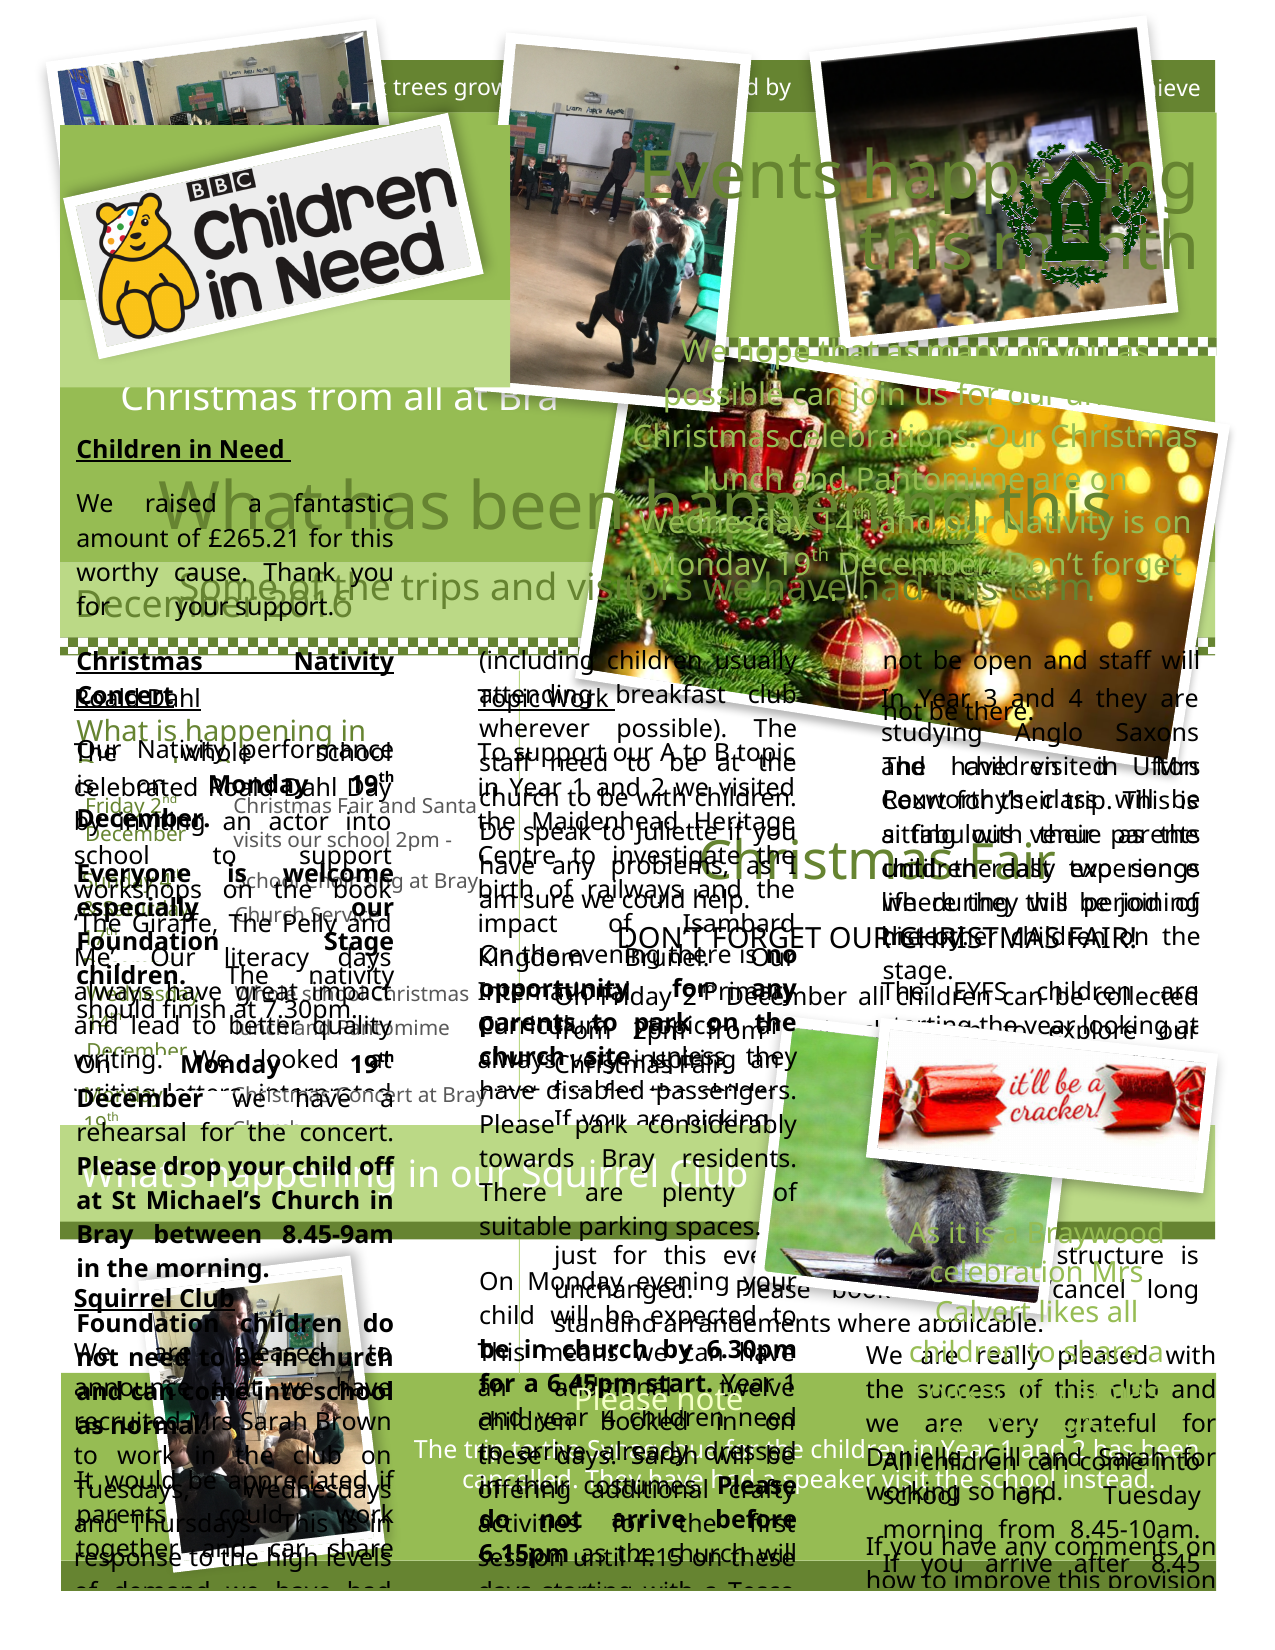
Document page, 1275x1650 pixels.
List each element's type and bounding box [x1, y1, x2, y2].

picture [234, 1545, 241, 1553]
picture [151, 1268, 373, 1560]
picture [872, 337, 1217, 356]
picture [77, 126, 470, 346]
picture [785, 691, 793, 701]
picture [719, 181, 729, 193]
picture [777, 1189, 784, 1199]
picture [725, 337, 840, 356]
picture [798, 347, 806, 352]
picture [886, 708, 893, 717]
picture [1021, 347, 1030, 356]
picture [765, 1028, 1051, 1303]
picture [942, 347, 950, 356]
picture [846, 347, 861, 356]
picture [740, 347, 749, 356]
picture [902, 708, 909, 718]
picture [59, 637, 581, 655]
picture [331, 1389, 337, 1397]
picture [759, 347, 768, 356]
picture [878, 1030, 1206, 1181]
picture [1050, 729, 1057, 739]
picture [1075, 347, 1084, 356]
picture [719, 166, 731, 177]
picture [687, 390, 696, 399]
picture [978, 347, 987, 356]
picture [778, 347, 788, 356]
picture [931, 347, 939, 356]
picture [1196, 637, 1217, 655]
picture [58, 31, 378, 125]
picture [834, 347, 843, 356]
picture [1034, 729, 1041, 740]
picture [219, 1545, 226, 1556]
picture [667, 390, 677, 397]
picture [821, 28, 1166, 337]
picture [599, 590, 608, 598]
picture [972, 396, 981, 403]
picture [863, 347, 869, 356]
picture [356, 1477, 363, 1485]
picture [1160, 729, 1167, 739]
picture [509, 44, 740, 400]
picture [589, 357, 1217, 759]
